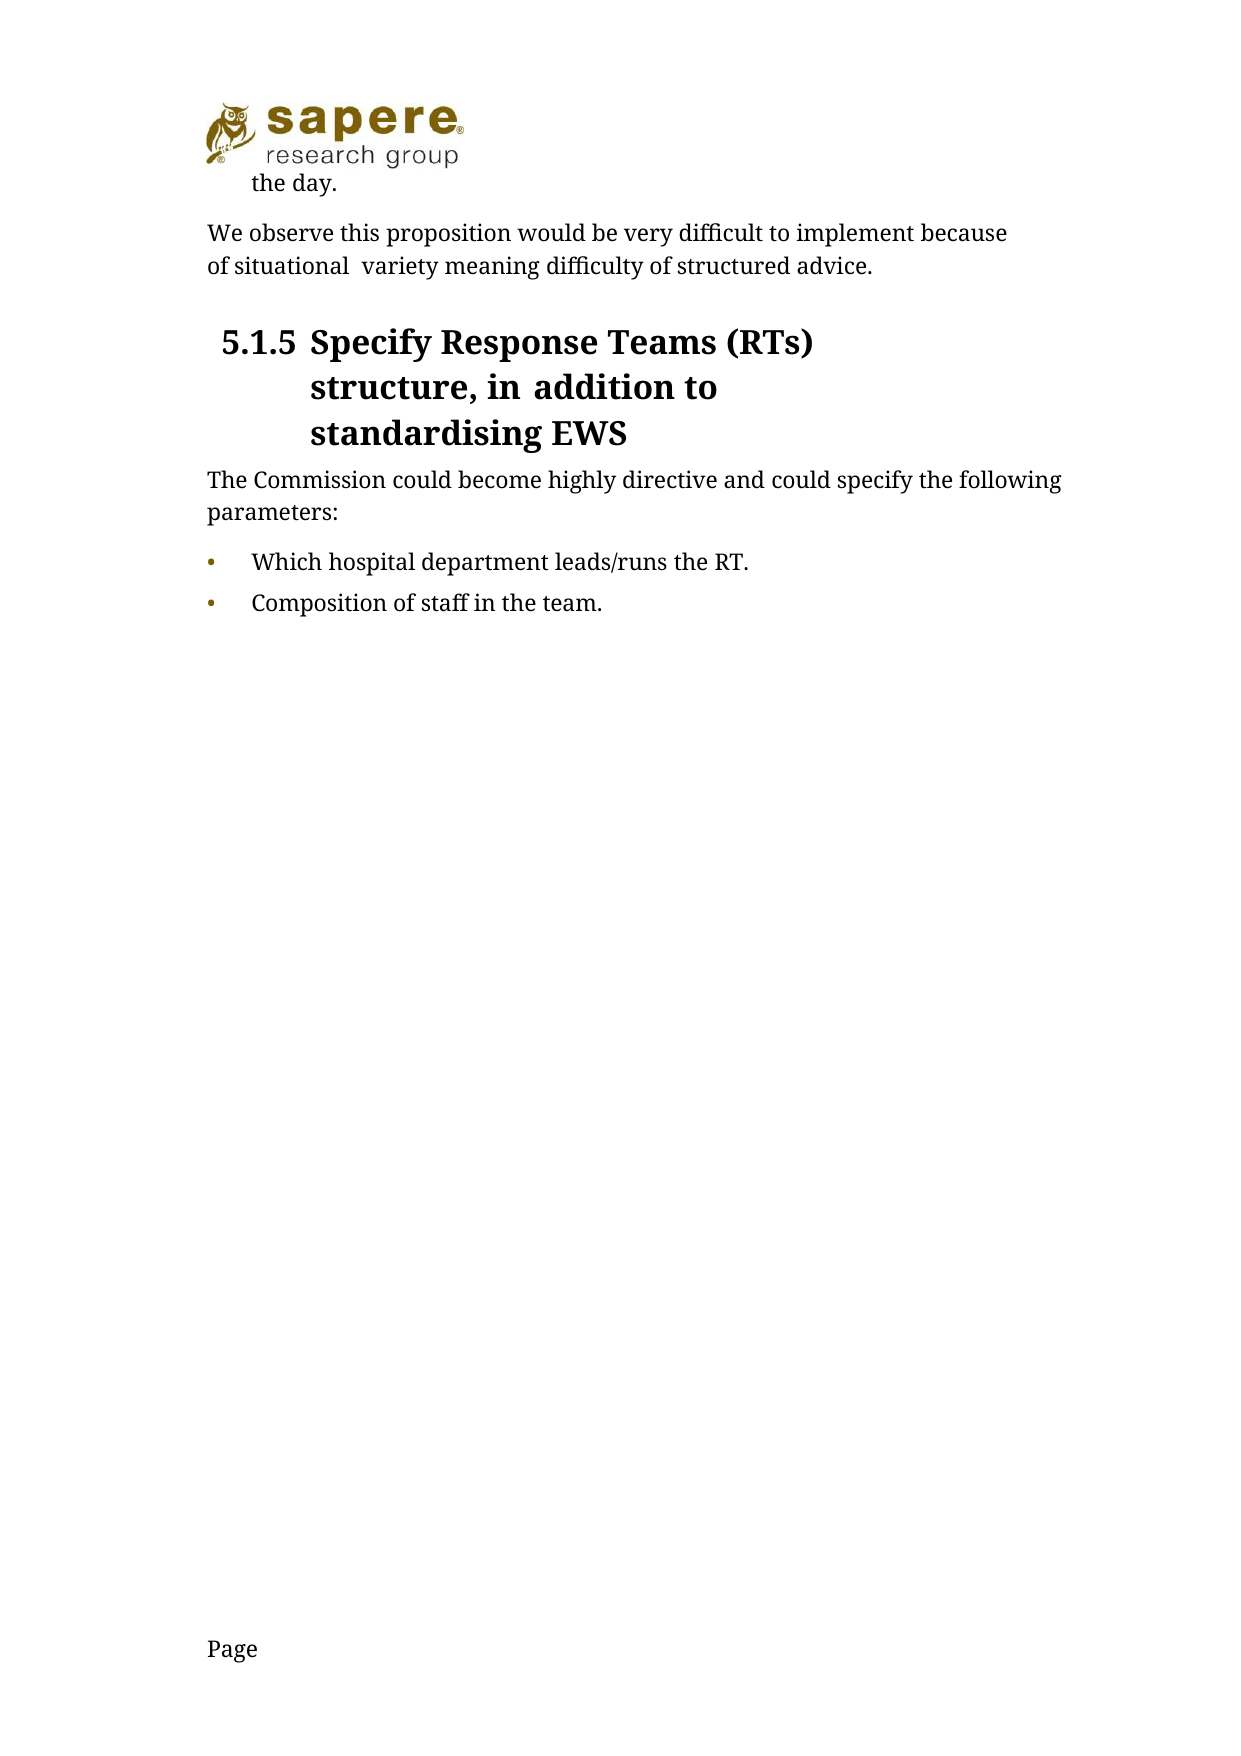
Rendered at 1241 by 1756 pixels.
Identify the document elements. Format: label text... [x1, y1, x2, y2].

text We observe this proposition would be very difficult to implement because of situational variety meaning difficulty of structured advice. [207, 217, 1021, 281]
picture [206, 90, 464, 169]
list Composition of staff in the team. [207, 587, 1065, 618]
list Which hospital department leads/runs the RT. [207, 546, 1065, 577]
text The Commission could become highly directive and could specify the following parameters: [207, 464, 1065, 527]
subtitle Specify Response Teams (RTs) structure, in addition to standardising EWS [221, 318, 928, 455]
